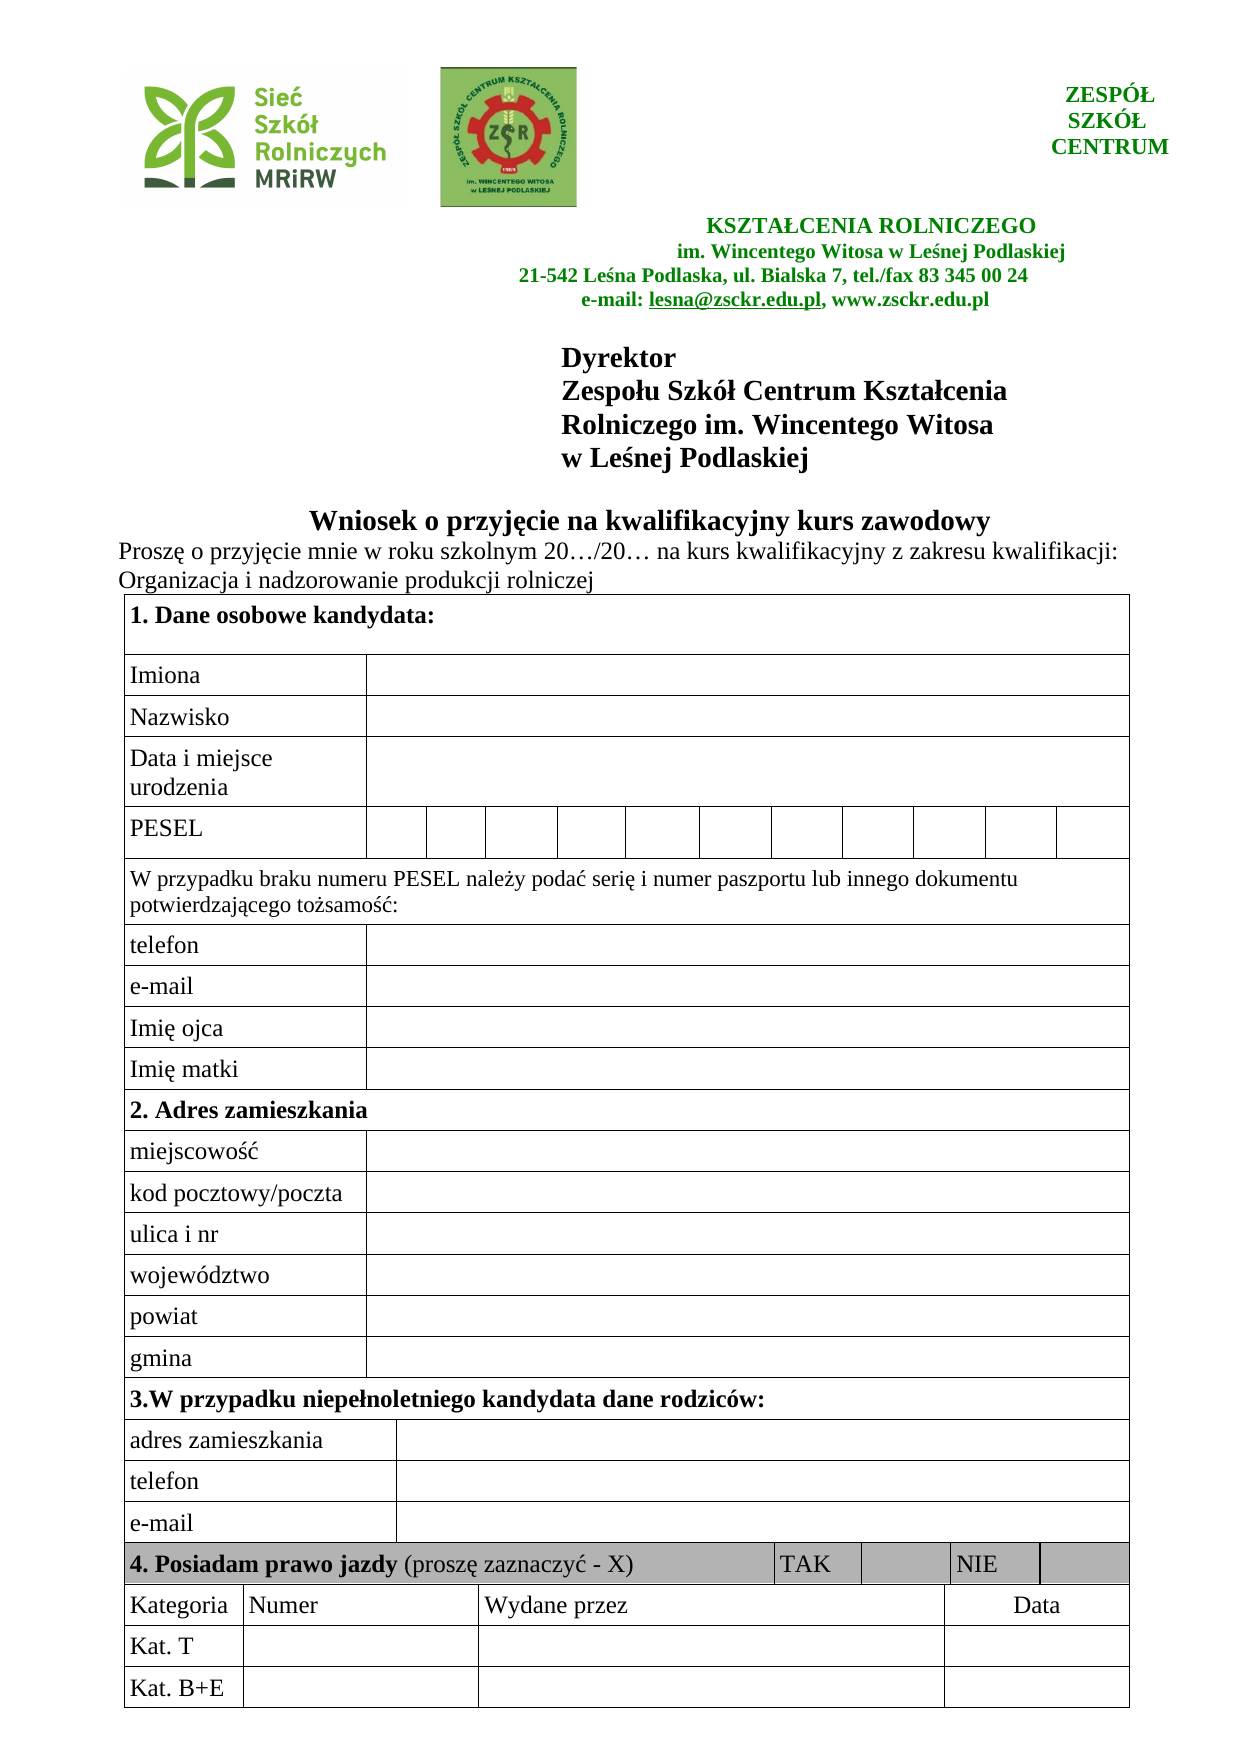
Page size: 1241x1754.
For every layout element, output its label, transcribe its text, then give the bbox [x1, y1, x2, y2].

table_cell kod pocztowy/poczta [125, 1172, 366, 1212]
table_cell Data i miejsce urodzenia [125, 737, 366, 806]
table_cell [479, 1667, 944, 1707]
table_cell Imię matki [125, 1048, 366, 1088]
table_cell Data [945, 1585, 1129, 1625]
table_cell 2. Adres zamieszkania [125, 1090, 1129, 1130]
table_cell [397, 1420, 1129, 1460]
table_cell [367, 807, 426, 858]
table_cell adres zamieszkania [125, 1420, 396, 1460]
table_cell [367, 1337, 1129, 1377]
table_cell [427, 807, 485, 858]
table_cell [558, 807, 625, 858]
table_cell [367, 737, 1129, 806]
table_cell [367, 696, 1129, 736]
table_cell 3.W przypadku niepełnoletniego kandydata dane rodziców: [125, 1378, 1129, 1418]
table_cell telefon [125, 1461, 396, 1501]
table_cell [244, 1626, 478, 1666]
table_cell ulica i nr [125, 1213, 366, 1253]
table_cell e-mail [125, 966, 366, 1006]
table_cell [862, 1543, 950, 1583]
table_cell Numer [244, 1585, 478, 1625]
table_cell [772, 807, 842, 858]
table_cell miejscowość [125, 1131, 366, 1171]
table_cell [367, 1255, 1129, 1295]
text Rolniczego im. Wincentego Witosa w Leśnej Podlaskiej [561, 407, 1181, 474]
table_cell [700, 807, 771, 858]
table_cell W przypadku braku numeru PESEL należy podać serię i numer paszportu lub innego dokumentu potwierdzającego tożsamość: [125, 859, 1129, 923]
text Wniosek o przyjęcie na kwalifikacyjny kurs zawodowy [118, 503, 1181, 536]
table_cell powiat [125, 1296, 366, 1336]
table_cell [1041, 1543, 1129, 1583]
table_cell gmina [125, 1337, 366, 1377]
picture [439, 67, 577, 205]
table_cell [367, 1007, 1129, 1047]
table_cell [945, 1667, 1129, 1707]
table_cell [367, 1213, 1129, 1253]
text Organizacja i nadzorowanie produkcji rolniczej [118, 565, 1181, 594]
table_cell telefon [125, 925, 366, 965]
table_cell NIE [951, 1543, 1039, 1583]
picture [123, 67, 407, 207]
text Dyrektor [487, 340, 1181, 373]
table_cell [843, 807, 913, 858]
table_cell [367, 1131, 1129, 1171]
table_cell [914, 807, 985, 858]
table_cell Wydane przez [479, 1585, 944, 1625]
table_cell województwo [125, 1255, 366, 1295]
table_cell Imię ojca [125, 1007, 366, 1047]
table_cell [986, 807, 1056, 858]
table_cell TAK [775, 1543, 861, 1583]
table_cell [479, 1626, 944, 1666]
table_cell Kat. T [125, 1626, 243, 1666]
table_cell [367, 925, 1129, 965]
table_cell PESEL [125, 807, 366, 858]
table_cell [486, 807, 557, 858]
text 21-542 Leśna Podlaska, ul. Bialska 7, tel./fax 83 345 00 24 e-mail: lesna@zsckr.edu.pl, www.zsckr.edu.pl [487, 263, 1181, 311]
text Proszę o przyjęcie mnie w roku szkolnym 20…/20… na kurs kwalifikacyjny z zakresu kwalifikacji: [118, 536, 1181, 565]
table_cell Kategoria [125, 1585, 243, 1625]
table_cell [367, 966, 1129, 1006]
text ZESPÓŁ SZKÓŁ CENTRUM KSZTAŁCENIA ROLNICZEGO im. Wincentego Witosa w Leśnej Podlaskiej [561, 81, 1181, 263]
table_cell [626, 807, 699, 858]
text Zespołu Szkół Centrum Kształcenia [118, 373, 1181, 407]
table_header 1. Dane osobowe kandydata: [125, 595, 1129, 654]
table_cell [367, 1296, 1129, 1336]
table_cell Kat. B+E [125, 1667, 243, 1707]
table_cell [945, 1626, 1129, 1666]
table_cell e-mail [125, 1502, 396, 1542]
table_cell [367, 1172, 1129, 1212]
table_cell [244, 1667, 478, 1707]
table_cell Nazwisko [125, 696, 366, 736]
table_cell 4. Posiadam prawo jazdy (proszę zaznaczyć - X) [125, 1543, 774, 1583]
table_cell [397, 1461, 1129, 1501]
table_cell [1057, 807, 1129, 858]
table_cell [397, 1502, 1129, 1542]
table_cell Imiona [125, 655, 366, 695]
table_cell [367, 1048, 1129, 1088]
table_cell [367, 655, 1129, 695]
